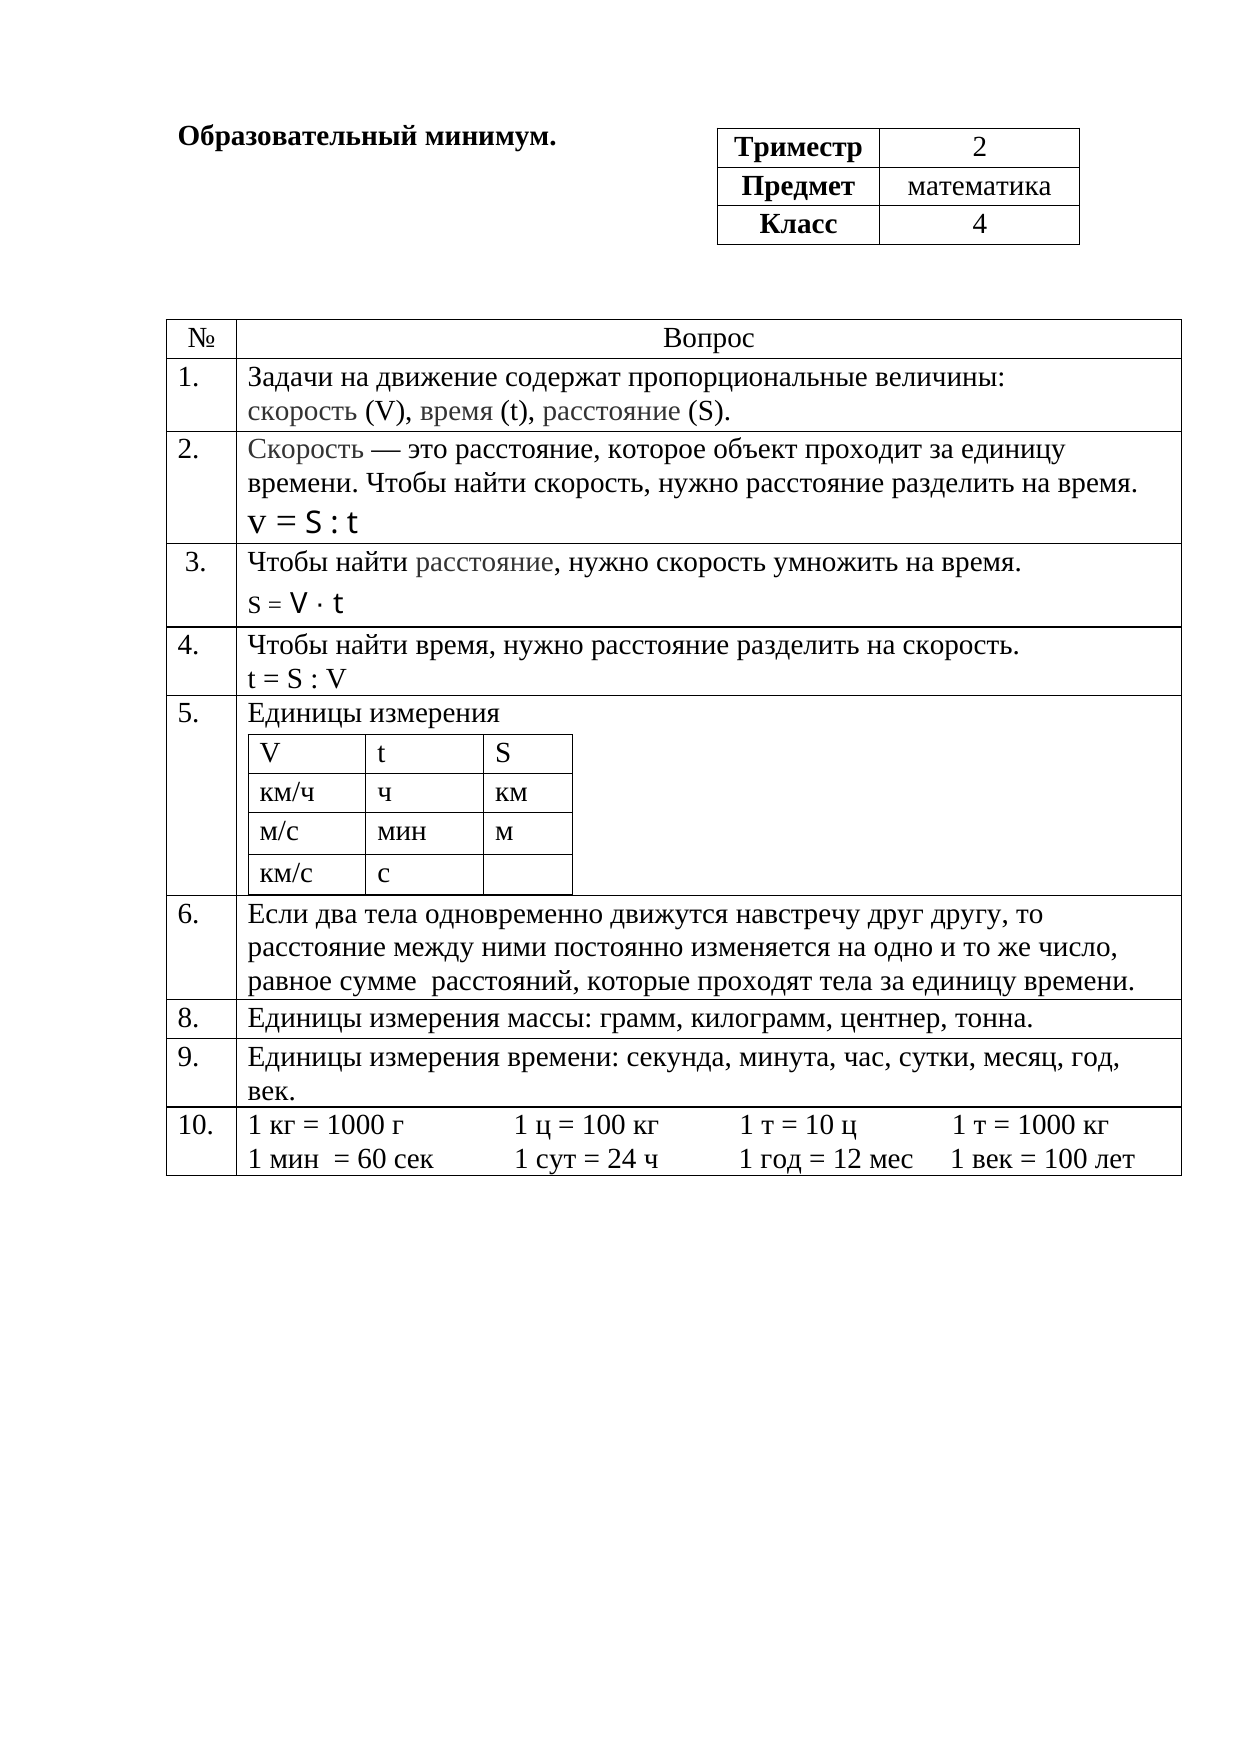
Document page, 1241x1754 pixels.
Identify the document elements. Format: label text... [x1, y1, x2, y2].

table_header Вопрос [237, 320, 1181, 358]
table_cell 1 кг = 1000 г 1 ц = 100 кг 1 т = 10 ц 1 т = 1000 кг 1 мин = 60 сек 1 сут = 24 ч 1 год = 12 мес 1 век = 100 лет [237, 1108, 1181, 1174]
table_cell 9. [167, 1039, 236, 1106]
table_cell 1. [167, 359, 236, 431]
table_cell 3. [167, 544, 236, 626]
table_cell 2. [167, 432, 236, 543]
table_cell Предмет [718, 168, 879, 205]
table_cell 8. [167, 1000, 236, 1038]
table_cell Чтобы найти расстояние, нужно скорость умножить на время. S = V · t [237, 544, 1181, 626]
table_cell Задачи на движение содержат пропорциональные величины: скорость (V), время (t), расстояние (S). [237, 359, 1181, 431]
table_cell 6. [167, 896, 236, 999]
table_cell Единицы измерения массы: грамм, килограмм, центнер, тонна. [237, 1000, 1181, 1038]
table_cell Единицы измерения времени: секунда, минута, час, сутки, месяц, год, век. [237, 1039, 1181, 1106]
table_cell Единицы измерения [237, 696, 1181, 895]
table_header Триместр [718, 129, 879, 167]
table_header 2 [880, 129, 1079, 167]
table_cell 5. [167, 696, 236, 895]
table_cell математика [880, 168, 1079, 205]
table_cell Скорость — это расстояние, которое объект проходит за единицу времени. Чтобы найти скорость, нужно расстояние разделить на время. v = S : t [237, 432, 1181, 543]
table_cell 4. [167, 628, 236, 694]
table_cell Класс [718, 206, 879, 244]
table_cell Если два тела одновременно движутся навстречу друг другу, то расстояние между ними постоянно изменяется на одно и то же число, равное сумме расстояний, которые проходят тела за единицу времени. [237, 896, 1181, 999]
table_cell 10. [167, 1108, 236, 1174]
table_cell 4 [880, 206, 1079, 244]
table_header № [167, 320, 236, 358]
text Образовательный минимум. [177, 118, 1152, 152]
table_cell Чтобы найти время, нужно расстояние разделить на скорость. t = S : V [237, 628, 1181, 694]
